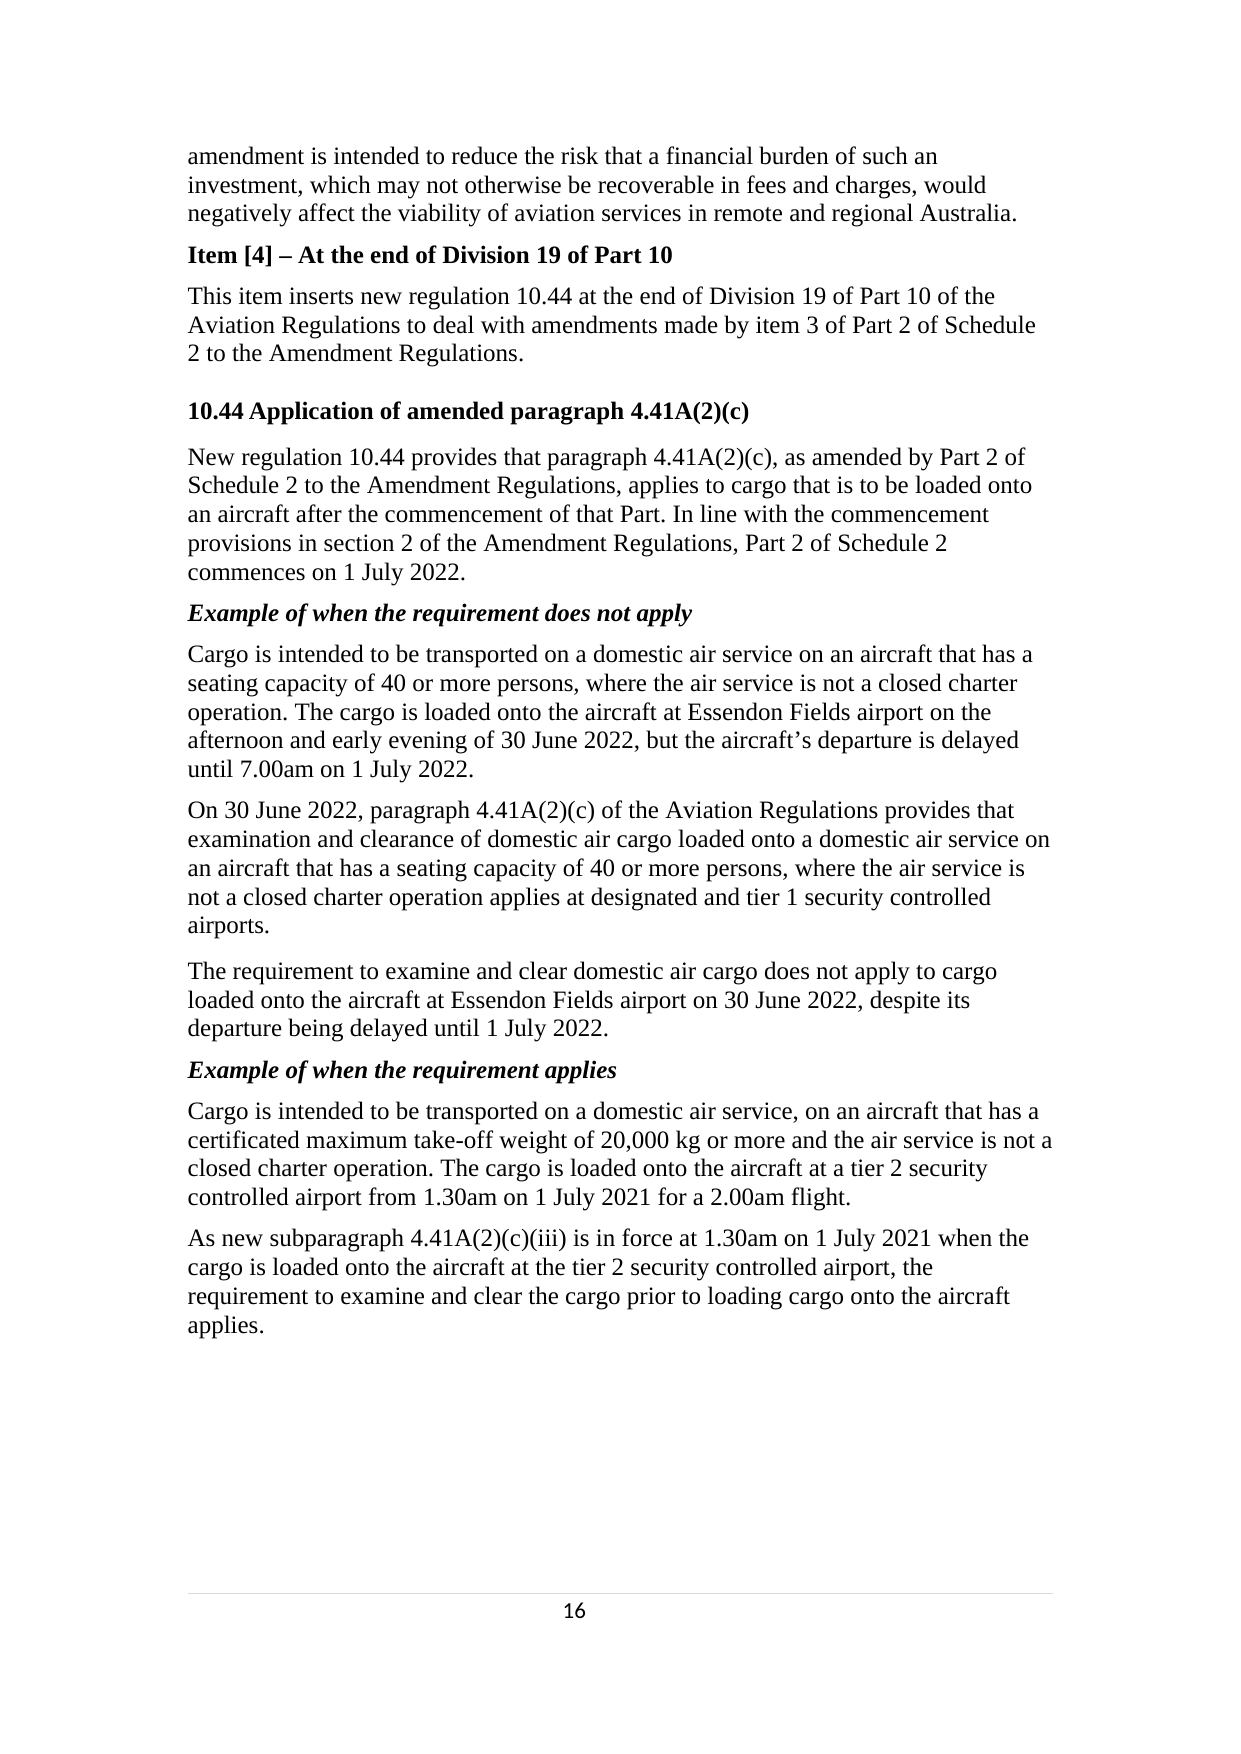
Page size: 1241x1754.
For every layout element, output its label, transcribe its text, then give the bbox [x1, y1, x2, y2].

text This item inserts new regulation 10.44 at the end of Division 19 of Part 10 of the Aviation Regulations to deal with amendments made by item 3 of Part 2 of Schedule 2 to the Amendment Regulations. [187, 281, 1053, 367]
text Example of when the requirement applies [187, 1055, 1053, 1083]
text New regulation 10.44 provides that paragraph 4.41A(2)(c), as amended by Part 2 of Schedule 2 to the Amendment Regulations, applies to cargo that is to be loaded onto an aircraft after the commencement of that Part. In line with the commencement provisions in section 2 of the Amendment Regulations, Part 2 of Schedule 2 commences on 1 July 2022. [187, 442, 1053, 586]
text As new subparagraph 4.41A(2)(c)(iii) is in force at 1.30am on 1 July 2021 when the cargo is loaded onto the aircraft at the tier 2 security controlled airport, the requirement to examine and clear the cargo prior to loading cargo onto the aircraft applies. [187, 1223, 1053, 1338]
text The requirement to examine and clear domestic air cargo does not apply to cargo loaded onto the aircraft at Essendon Fields airport on 30 June 2022, despite its departure being delayed until 1 July 2022. [187, 956, 1053, 1042]
text Cargo is intended to be transported on a domestic air service, on an aircraft that has a certificated maximum take-off weight of 20,000 kg or more and the air service is not a closed charter operation. The cargo is loaded onto the aircraft at a tier 2 security controlled airport from 1.30am on 1 July 2021 for a 2.00am flight. [187, 1096, 1053, 1211]
text On 30 June 2022, paragraph 4.41A(2)(c) of the Aviation Regulations provides that examination and clearance of domestic air cargo loaded onto a domestic air service on an aircraft that has a seating capacity of 40 or more persons, where the air service is not a closed charter operation applies at designated and tier 1 security controlled airports. [187, 796, 1053, 939]
text Cargo is intended to be transported on a domestic air service on an aircraft that has a seating capacity of 40 or more persons, where the air service is not a closed charter operation. The cargo is loaded onto the aircraft at Essendon Fields airport on the afternoon and early evening of 30 June 2022, but the aircraft’s departure is delayed until 7.00am on 1 July 2022. [187, 639, 1053, 783]
text 10.44 Application of amended paragraph 4.41A(2)(c) [187, 396, 1053, 425]
text Item [4] – At the end of Division 19 of Part 10 [187, 240, 1053, 268]
text Example of when the requirement does not apply [187, 598, 1053, 627]
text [187, 141, 1053, 227]
